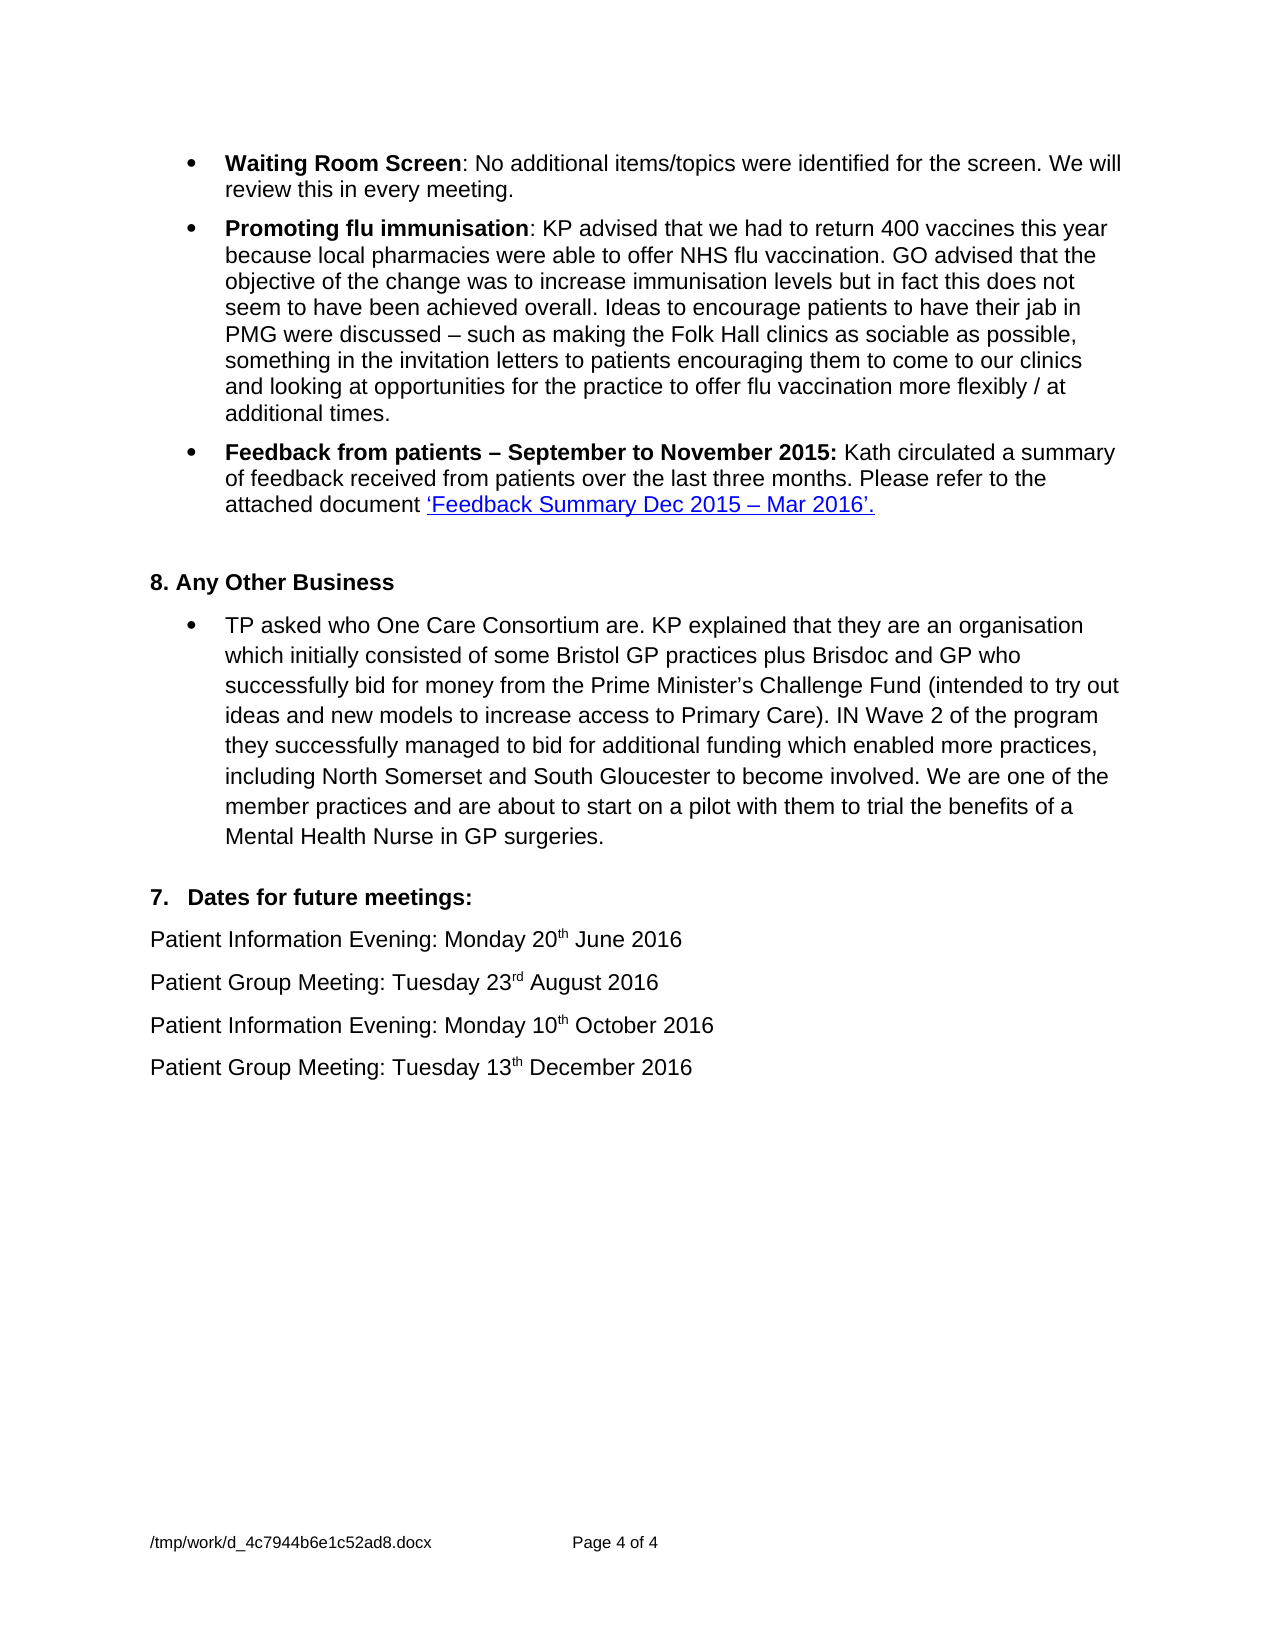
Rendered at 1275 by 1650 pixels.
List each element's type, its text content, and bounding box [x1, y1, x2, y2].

text Patient Information Evening: Monday 20th June 2016 [150, 926, 1125, 953]
list Promoting flu immunisation: KP advised that we had to return 400 vaccines this year because local pharmacies were able to offer NHS flu vaccination. GO advised that the objective of the change was to increase immunisation levels but in fact this does not seem to have been achieved overall. Ideas to encourage patients to have their jab in PMG were discussed – such as making the Folk Hall clinics as sociable as possible, something in the invitation letters to patients encouraging them to come to our clinics and looking at opportunities for the practice to offer flu vaccination more flexibly / at additional times. [187, 215, 1125, 426]
list Waiting Room Screen: No additional items/topics were identified for the screen. We will review this in every meeting. [187, 150, 1125, 203]
text Patient Group Meeting: Tuesday 13th December 2016 [150, 1054, 1125, 1081]
text Patient Information Evening: Monday 10th October 2016 [150, 1012, 1125, 1038]
list Feedback from patients – September to November 2015: Kath circulated a summary of feedback received from patients over the last three months. Please refer to the attached document ‘Feedback Summary Dec 2015 – Mar 2016’. [187, 438, 1125, 518]
text 8. Any Other Business [150, 569, 1125, 595]
list Dates for future meetings: [150, 883, 1125, 910]
text Patient Group Meeting: Tuesday 23rd August 2016 [150, 969, 1125, 995]
list TP asked who One Care Consortium are. KP explained that they are an organisation which initially consisted of some Bristol GP practices plus Brisdoc and GP who successfully bid for money from the Prime Minister’s Challenge Fund (intended to try out ideas and new models to increase access to Primary Care). IN Wave 2 of the program they successfully managed to bid for additional funding which enabled more practices, including North Somerset and South Gloucester to become involved. We are one of the member practices and are about to start on a pilot with them to trial the benefits of a Mental Health Nurse in GP surgeries. [187, 612, 1125, 849]
